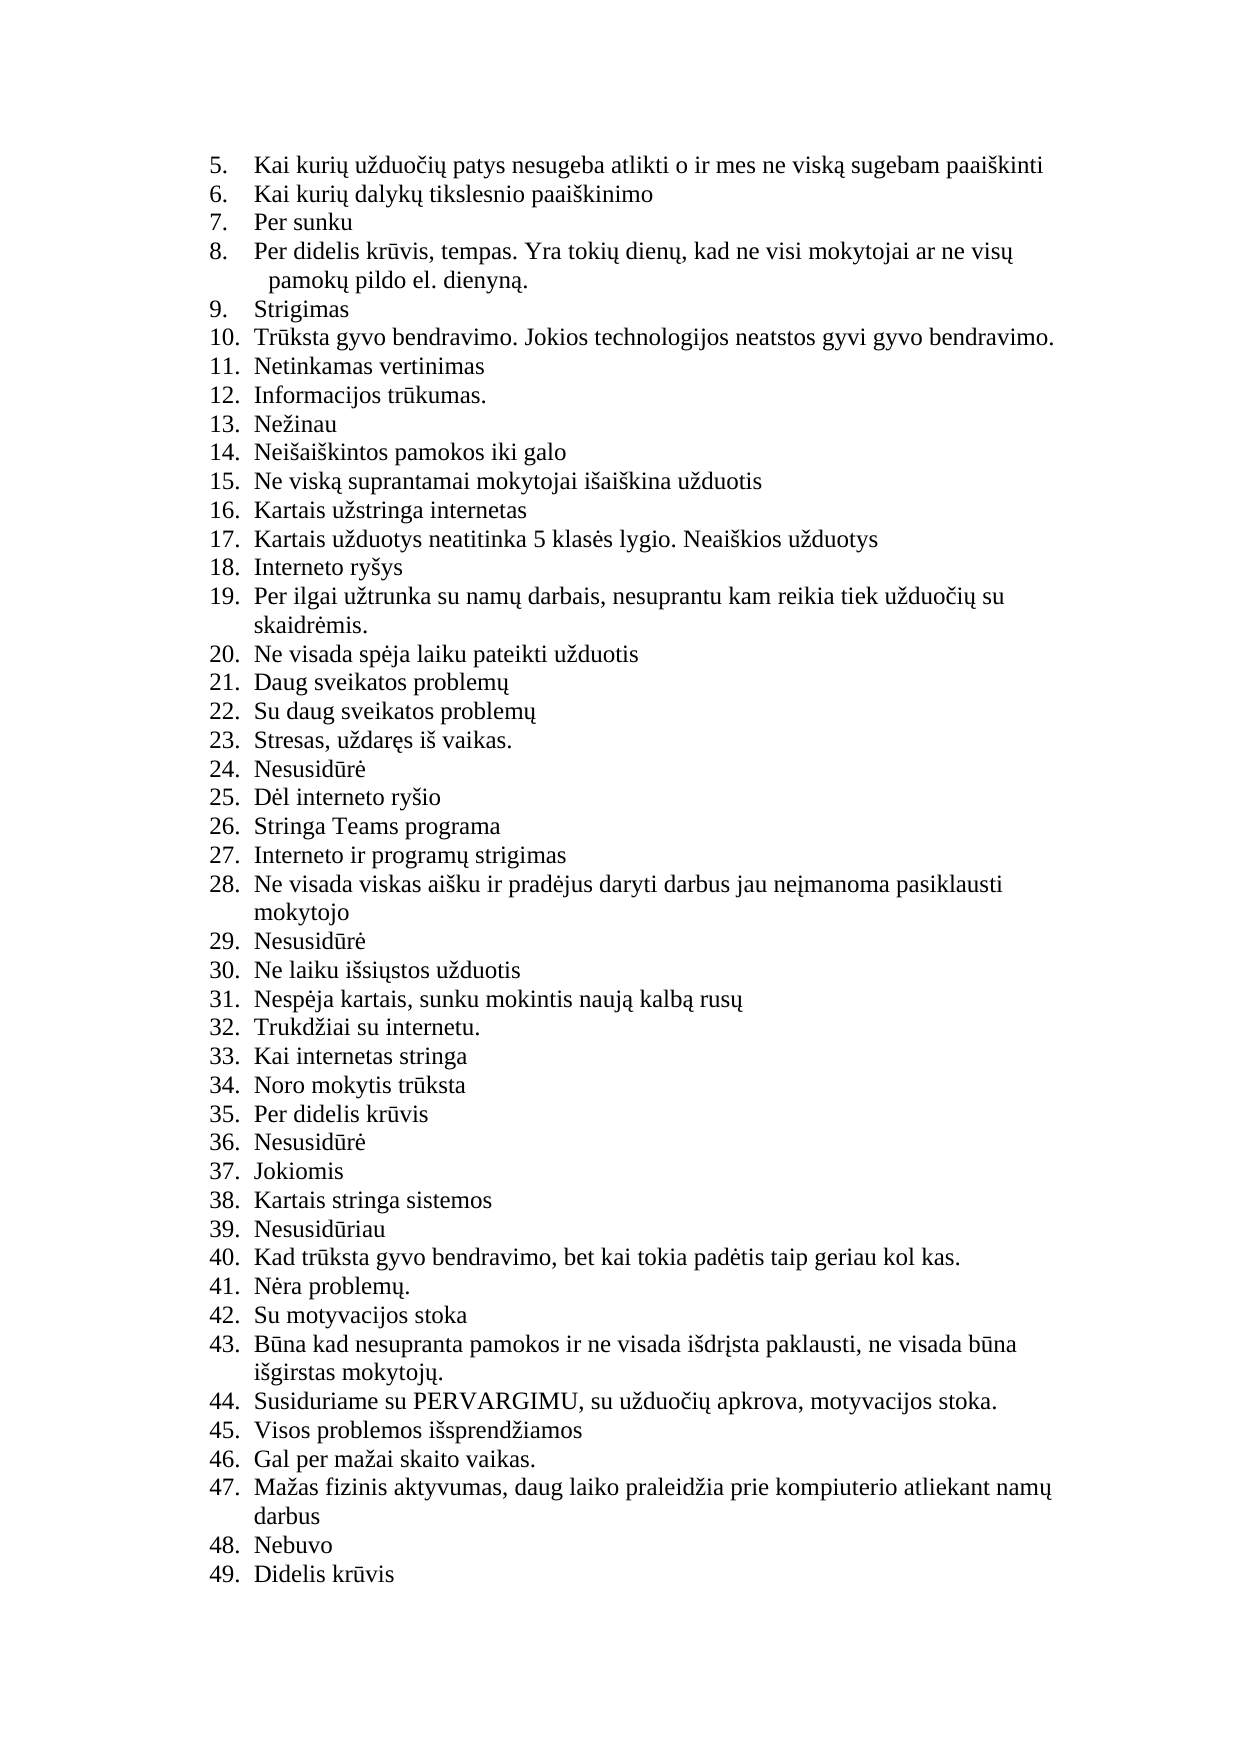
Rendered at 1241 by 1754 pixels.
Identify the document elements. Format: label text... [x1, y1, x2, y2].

list Didelis krūvis [209, 1559, 1090, 1587]
list Per didelis krūvis, tempas. Yra tokių dienų, kad ne visi mokytojai ar ne visų pamokų pildo el. dienyną. [209, 236, 1090, 294]
list Nėra problemų. [209, 1271, 1090, 1300]
list Kai kurių dalykų tikslesnio paaiškinimo [209, 179, 1090, 207]
list Susiduriame su PERVARGIMU, su užduočių apkrova, motyvacijos stoka. [209, 1386, 1090, 1415]
list Netinkamas vertinimas [209, 351, 1090, 380]
list Per didelis krūvis [209, 1099, 1090, 1127]
list Ne viską suprantamai mokytojai išaiškina užduotis [209, 466, 1090, 495]
list Ne visada viskas aišku ir pradėjus daryti darbus jau neįmanoma pasiklausti mokytojo [209, 869, 1090, 926]
list Trūksta gyvo bendravimo. Jokios technologijos neatstos gyvi gyvo bendravimo. [209, 322, 1090, 351]
list Interneto ryšys [209, 552, 1090, 581]
list Trukdžiai su internetu. [209, 1012, 1090, 1041]
list Strigimas [209, 294, 1090, 322]
list Stresas, uždaręs iš vaikas. [209, 725, 1090, 754]
list Nesusidūrė [209, 926, 1090, 955]
list Nežinau [209, 409, 1090, 437]
list Per sunku [209, 207, 1090, 236]
list Nesusidūrė [209, 754, 1090, 782]
list Nespėja kartais, sunku mokintis naują kalbą rusų [209, 984, 1090, 1012]
list Gal per mažai skaito vaikas. [209, 1444, 1090, 1472]
list Ne visada spėja laiku pateikti užduotis [209, 639, 1090, 667]
list Daug sveikatos problemų [209, 667, 1090, 696]
list Kai internetas stringa [209, 1041, 1090, 1070]
list Dėl interneto ryšio [209, 782, 1090, 811]
list Mažas fizinis aktyvumas, daug laiko praleidžia prie kompiuterio atliekant namų darbus [209, 1472, 1090, 1530]
list Noro mokytis trūksta [209, 1070, 1090, 1099]
list Kartais užstringa internetas [209, 495, 1090, 524]
list Visos problemos išsprendžiamos [209, 1415, 1090, 1444]
list Kartais užduotys neatitinka 5 klasės lygio. Neaiškios užduotys [209, 524, 1090, 552]
list Nesusidūriau [209, 1214, 1090, 1242]
list Būna kad nesupranta pamokos ir ne visada išdrįsta paklausti, ne visada būna išgirstas mokytojų. [209, 1329, 1090, 1386]
list Ne laiku išsiųstos užduotis [209, 955, 1090, 984]
list Nesusidūrė [209, 1127, 1090, 1156]
list Su daug sveikatos problemų [209, 696, 1090, 725]
list Jokiomis [209, 1156, 1090, 1185]
list Stringa Teams programa [209, 811, 1090, 840]
list Neišaiškintos pamokos iki galo [209, 437, 1090, 466]
list Nebuvo [209, 1530, 1090, 1559]
list Su motyvacijos stoka [209, 1300, 1090, 1329]
list Kad trūksta gyvo bendravimo, bet kai tokia padėtis taip geriau kol kas. [209, 1242, 1090, 1271]
list Interneto ir programų strigimas [209, 840, 1090, 869]
list Kartais stringa sistemos [209, 1185, 1090, 1214]
list Informacijos trūkumas. [209, 380, 1090, 409]
list Per ilgai užtrunka su namų darbais, nesuprantu kam reikia tiek užduočių su skaidrėmis. [209, 581, 1090, 639]
list Kai kurių užduočių patys nesugeba atlikti o ir mes ne viską sugebam paaiškinti [209, 150, 1090, 179]
